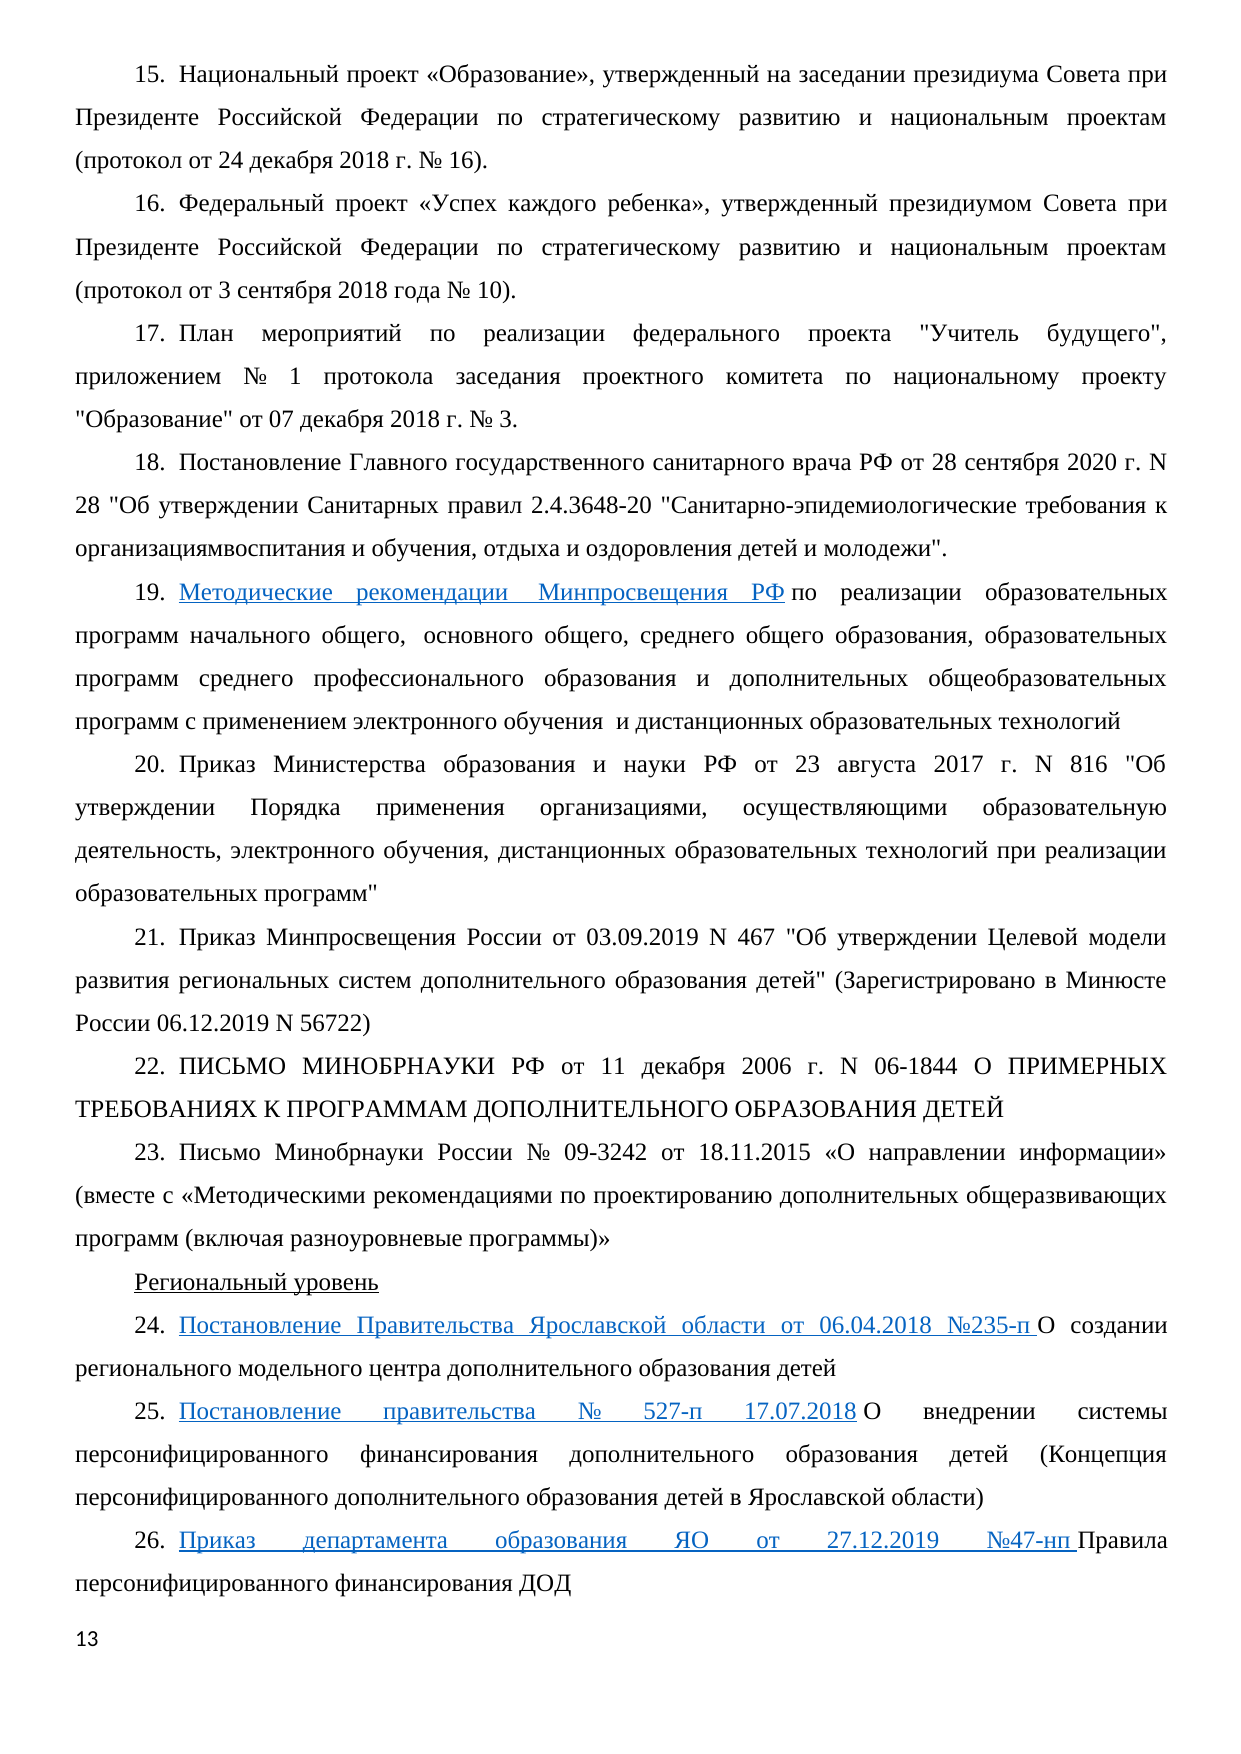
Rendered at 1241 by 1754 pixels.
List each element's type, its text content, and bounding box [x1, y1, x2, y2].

list Приказ департамента образования ЯО от 27.12.2019 №47-нп Правила персонифицированного финансирования ДОД [75, 1525, 1168, 1597]
list Постановление правительства № 527-п 17.07.2018 О внедрении системы персонифицированного финансирования дополнительного образования детей (Концепция персонифицированного дополнительного образования детей в Ярославской области) [75, 1396, 1168, 1511]
list План мероприятий по реализации федерального проекта "Учитель будущего", приложением № 1 протокола заседания проектного комитета по национальному проекту "Образование" от 07 декабря 2018 г. № 3. [75, 318, 1168, 433]
list Национальный проект «Образование», утвержденный на заседании президиума Совета при Президенте Российской Федерации по стратегическому развитию и национальным проектам (протокол от 24 декабря 2018 г. № 16). [75, 59, 1168, 174]
text Региональный уровень [75, 1267, 1168, 1295]
list Федеральный проект «Успех каждого ребенка», утвержденный президиумом Совета при Президенте Российской Федерации по стратегическому развитию и национальным проектам (протокол от 3 сентября 2018 года № 10). [75, 188, 1168, 303]
list Постановление Главного государственного санитарного врача РФ от 28 сентября 2020 г. N 28 "Об утверждении Санитарных правил 2.4.3648-20 "Санитарно-эпидемиологические требования к организациямвоспитания и обучения, отдыха и оздоровления детей и молодежи". [75, 447, 1168, 562]
list Приказ Минпросвещения России от 03.09.2019 N 467 "Об утверждении Целевой модели развития региональных систем дополнительного образования детей" (Зарегистрировано в Минюсте России 06.12.2019 N 56722) [75, 922, 1168, 1037]
list Методические рекомендации Минпросвещения РФ по реализации образовательных программ начального общего, основного общего, среднего общего образования, образовательных программ среднего профессионального образования и дополнительных общеобразовательных программ с применением электронного обучения и дистанционных образовательных технологий [75, 577, 1168, 735]
list Приказ Министерства образования и науки РФ от 23 августа 2017 г. N 816 "Об утверждении Порядка применения организациями, осуществляющими образовательную деятельность, электронного обучения, дистанционных образовательных технологий при реализации образовательных программ" [75, 749, 1168, 907]
list Письмо Минобрнауки России № 09-3242 от 18.11.2015 «О направлении информации» (вместе с «Методическими рекомендациями по проектированию дополнительных общеразвивающих программ (включая разноуровневые программы)» [75, 1137, 1168, 1252]
list Постановление Правительства Ярославской области от 06.04.2018 №235-п О создании регионального модельного центра дополнительного образования детей [75, 1310, 1168, 1382]
list ПИСЬМО МИНОБРНАУКИ РФ от 11 декабря 2006 г. N 06-1844 О ПРИМЕРНЫХ ТРЕБОВАНИЯХ К ПРОГРАММАМ ДОПОЛНИТЕЛЬНОГО ОБРАЗОВАНИЯ ДЕТЕЙ [75, 1051, 1168, 1123]
